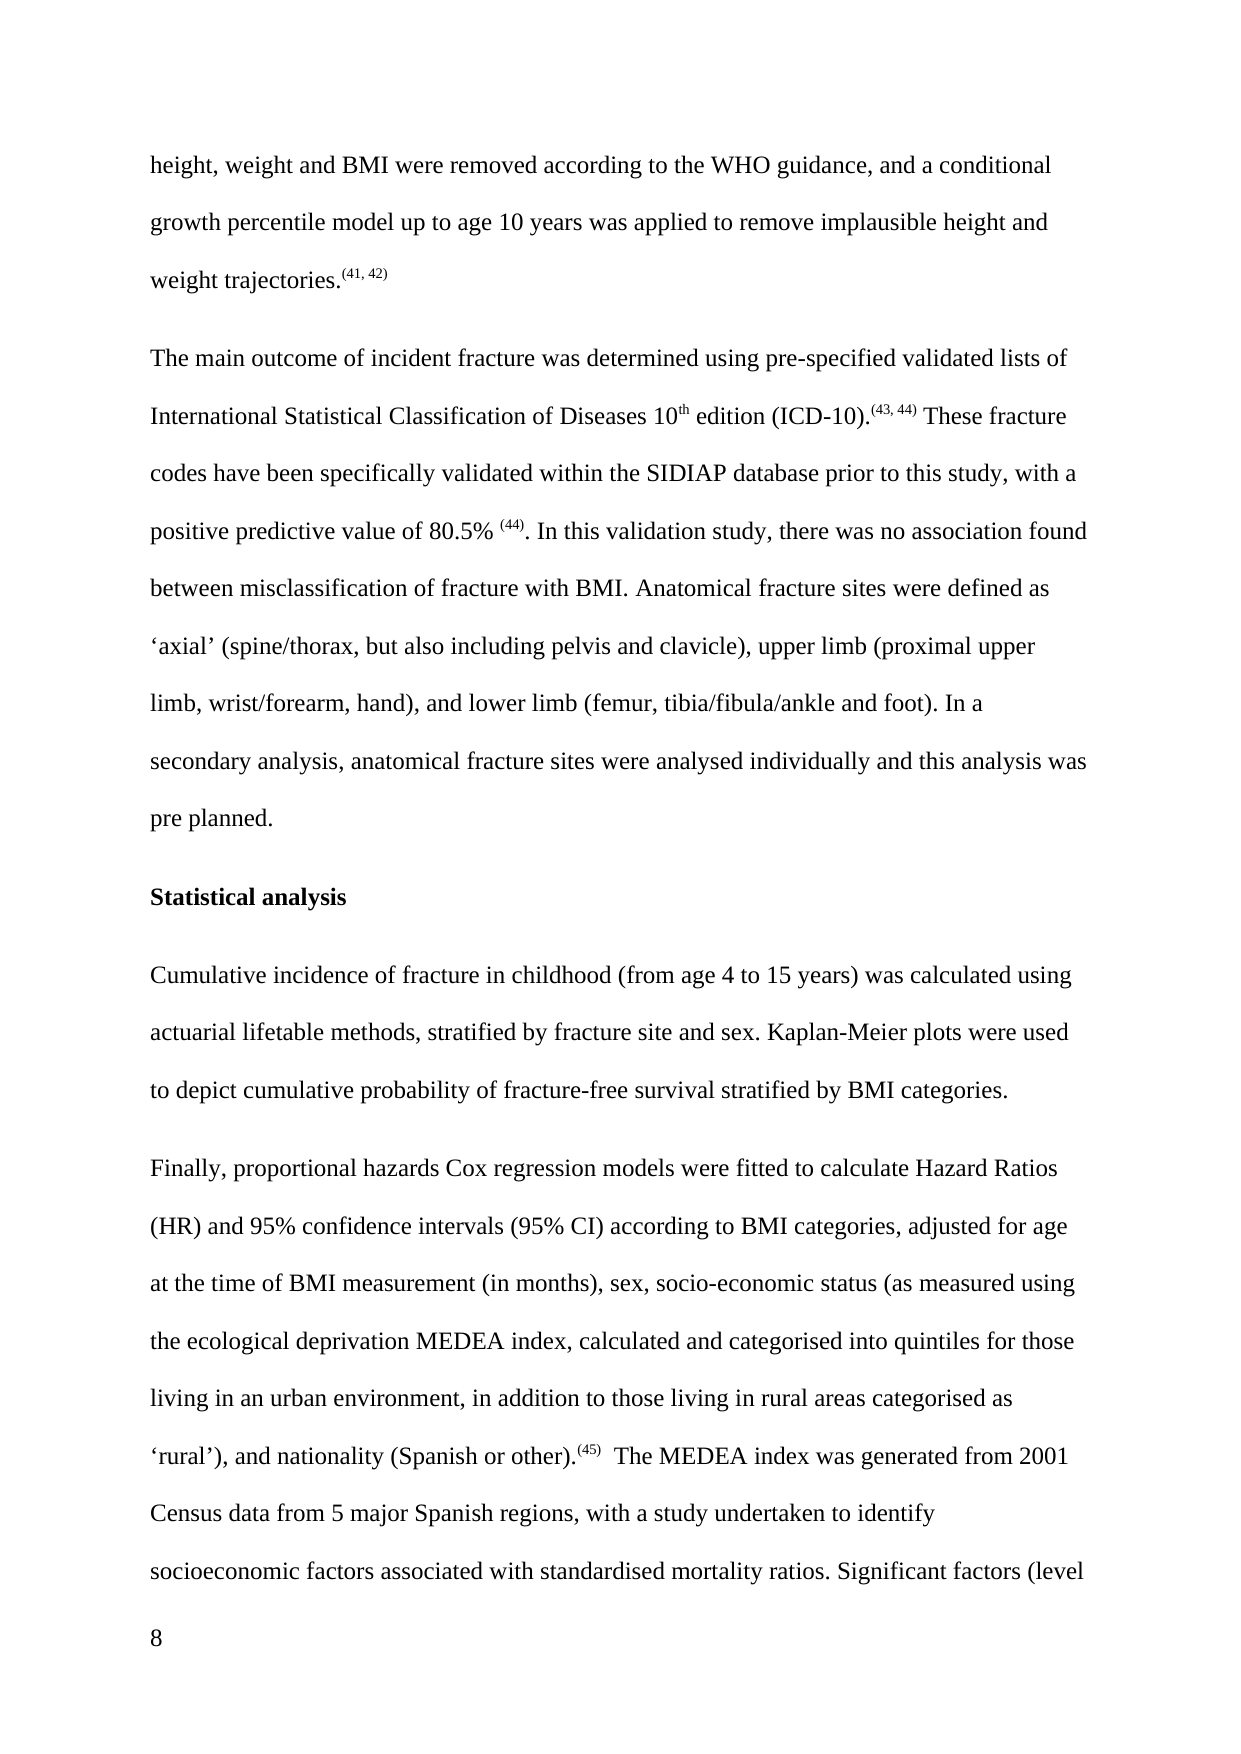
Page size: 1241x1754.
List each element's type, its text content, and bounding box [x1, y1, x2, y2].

text The main outcome of incident fracture was determined using pre-specified validated lists of International Statistical Classification of Diseases 10th edition (ICD-10).(43, 44) These fracture codes have been specifically validated within the SIDIAP database prior to this study, with a positive predictive value of 80.5% (44). In this validation study, there was no association found between misclassification of fracture with BMI. Anatomical fracture sites were defined as ‘axial’ (spine/thorax, but also including pelvis and clavicle), upper limb (proximal upper limb, wrist/forearm, hand), and lower limb (femur, tibia/fibula/ankle and foot). In a secondary analysis, anatomical fracture sites were analysed individually and this analysis was pre planned. [150, 343, 1090, 832]
text Statistical analysis [150, 882, 1090, 910]
text Cumulative incidence of fracture in childhood (from age 4 to 15 years) was calculated using actuarial lifetable methods, stratified by fracture site and sex. Kaplan-Meier plots were used to depict cumulative probability of fracture-free survival stratified by BMI categories. [150, 960, 1090, 1104]
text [150, 150, 1090, 294]
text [150, 1153, 1090, 1584]
